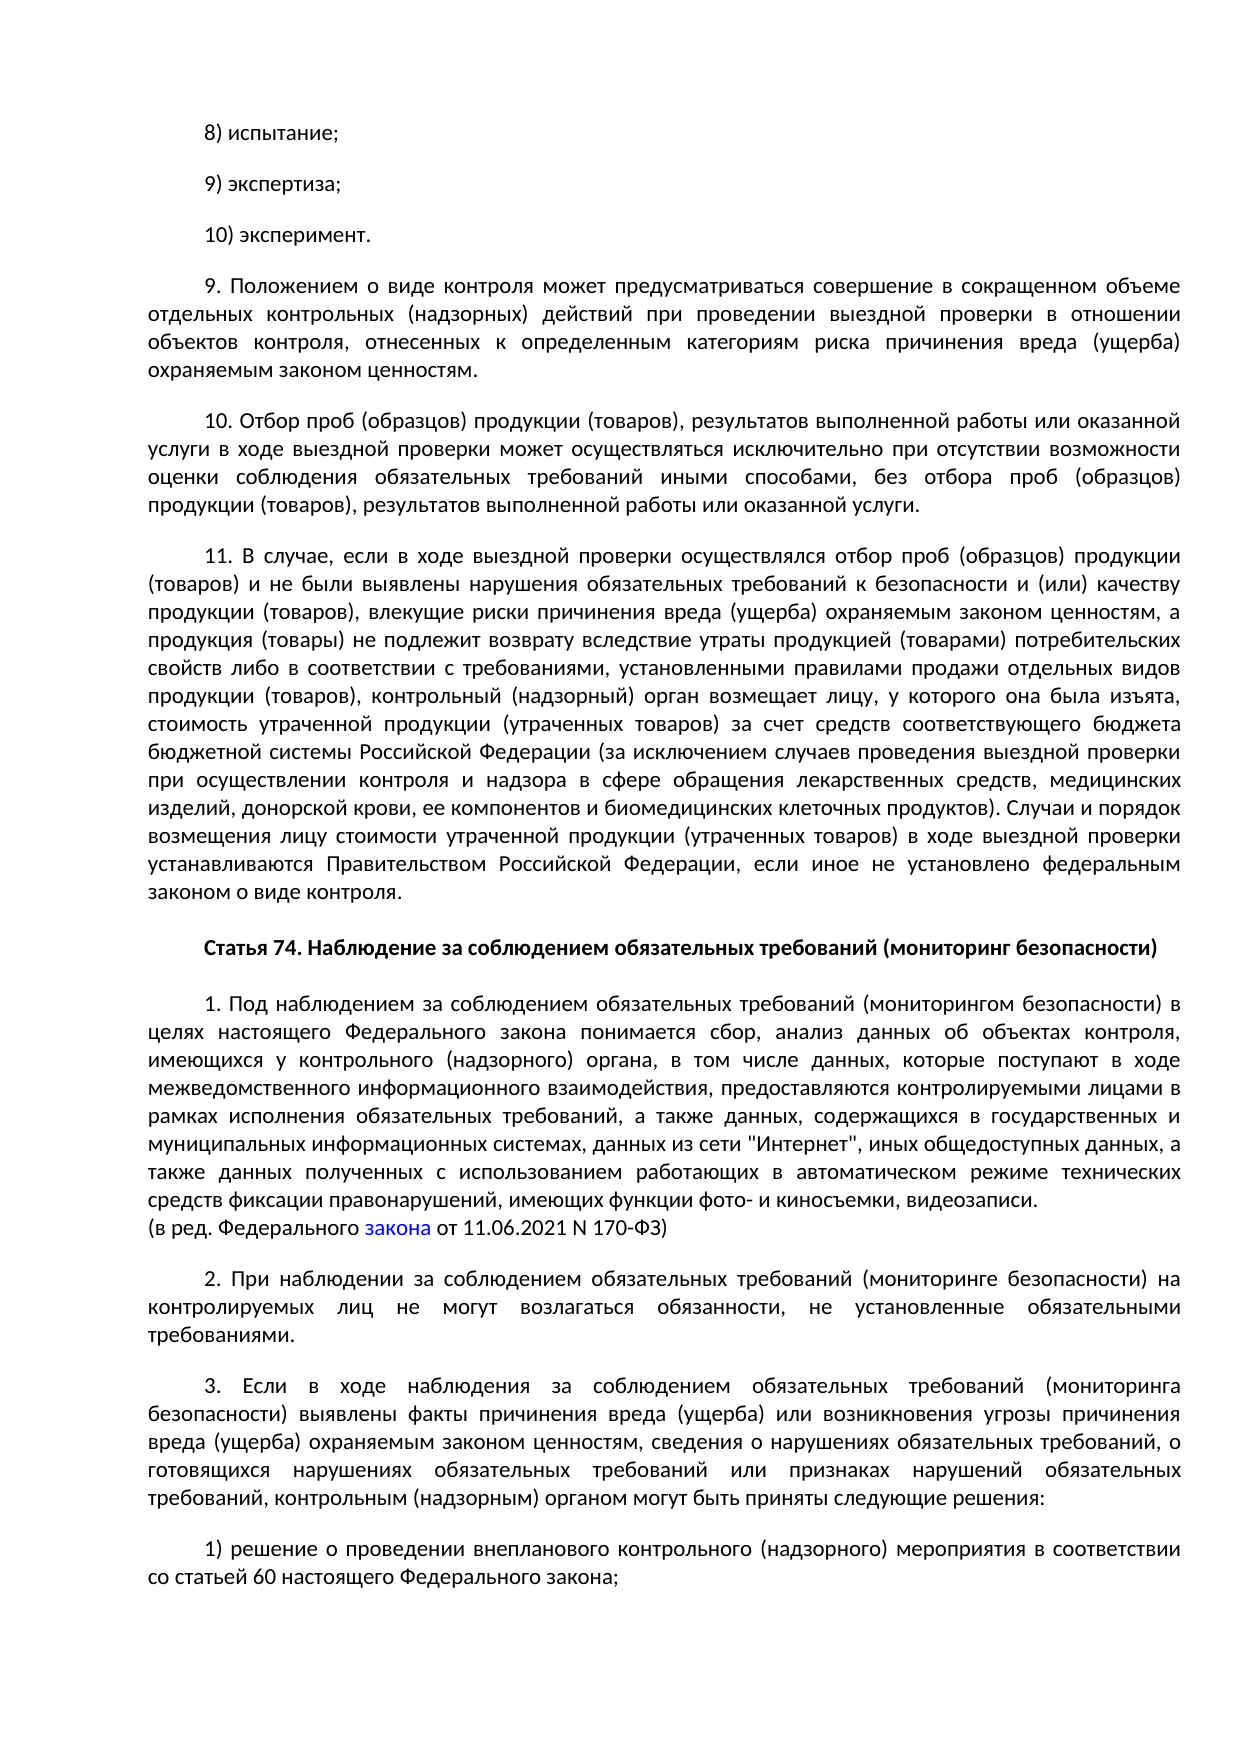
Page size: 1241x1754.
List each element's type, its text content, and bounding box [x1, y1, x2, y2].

text 1) решение о проведении внепланового контрольного (надзорного) мероприятия в соответствии со статьей 60 настоящего Федерального закона; [148, 1534, 1181, 1590]
text 9) экспертиза; [148, 169, 1181, 197]
text 2. При наблюдении за соблюдением обязательных требований (мониторинге безопасности) на контролируемых лиц не могут возлагаться обязанности, не установленные обязательными требованиями. [148, 1264, 1181, 1348]
title Статья 74. Наблюдение за соблюдением обязательных требований (мониторинг безопасности) [148, 933, 1181, 961]
text (в ред. Федерального закона от 11.06.2021 N 170-ФЗ) [148, 1213, 1181, 1241]
text 3. Если в ходе наблюдения за соблюдением обязательных требований (мониторинга безопасности) выявлены факты причинения вреда (ущерба) или возникновения угрозы причинения вреда (ущерба) охраняемым законом ценностям, сведения о нарушениях обязательных требований, о готовящихся нарушениях обязательных требований или признаках нарушений обязательных требований, контрольным (надзорным) органом могут быть приняты следующие решения: [148, 1371, 1181, 1511]
text 10) эксперимент. [148, 220, 1181, 248]
text 1. Под наблюдением за соблюдением обязательных требований (мониторингом безопасности) в целях настоящего Федерального закона понимается сбор, анализ данных об объектах контроля, имеющихся у контрольного (надзорного) органа, в том числе данных, которые поступают в ходе межведомственного информационного взаимодействия, предоставляются контролируемыми лицами в рамках исполнения обязательных требований, а также данных, содержащихся в государственных и муниципальных информационных системах, данных из сети "Интернет", иных общедоступных данных, а также данных полученных с использованием работающих в автоматическом режиме технических средств фиксации правонарушений, имеющих функции фото- и киносъемки, видеозаписи. [148, 989, 1181, 1213]
text 9. Положением о виде контроля может предусматриваться совершение в сокращенном объеме отдельных контрольных (надзорных) действий при проведении выездной проверки в отношении объектов контроля, отнесенных к определенным категориям риска причинения вреда (ущерба) охраняемым законом ценностям. [148, 271, 1181, 383]
text 10. Отбор проб (образцов) продукции (товаров), результатов выполненной работы или оказанной услуги в ходе выездной проверки может осуществляться исключительно при отсутствии возможности оценки соблюдения обязательных требований иными способами, без отбора проб (образцов) продукции (товаров), результатов выполненной работы или оказанной услуги. [148, 406, 1181, 518]
text 11. В случае, если в ходе выездной проверки осуществлялся отбор проб (образцов) продукции (товаров) и не были выявлены нарушения обязательных требований к безопасности и (или) качеству продукции (товаров), влекущие риски причинения вреда (ущерба) охраняемым законом ценностям, а продукция (товары) не подлежит возврату вследствие утраты продукцией (товарами) потребительских свойств либо в соответствии с требованиями, установленными правилами продажи отдельных видов продукции (товаров), контрольный (надзорный) орган возмещает лицу, у которого она была изъята, стоимость утраченной продукции (утраченных товаров) за счет средств соответствующего бюджета бюджетной системы Российской Федерации (за исключением случаев проведения выездной проверки при осуществлении контроля и надзора в сфере обращения лекарственных средств, медицинских изделий, донорской крови, ее компонентов и биомедицинских клеточных продуктов). Случаи и порядок возмещения лицу стоимости утраченной продукции (утраченных товаров) в ходе выездной проверки устанавливаются Правительством Российской Федерации, если иное не установлено федеральным законом о виде контроля. [148, 541, 1181, 905]
text 8) испытание; [148, 118, 1181, 146]
